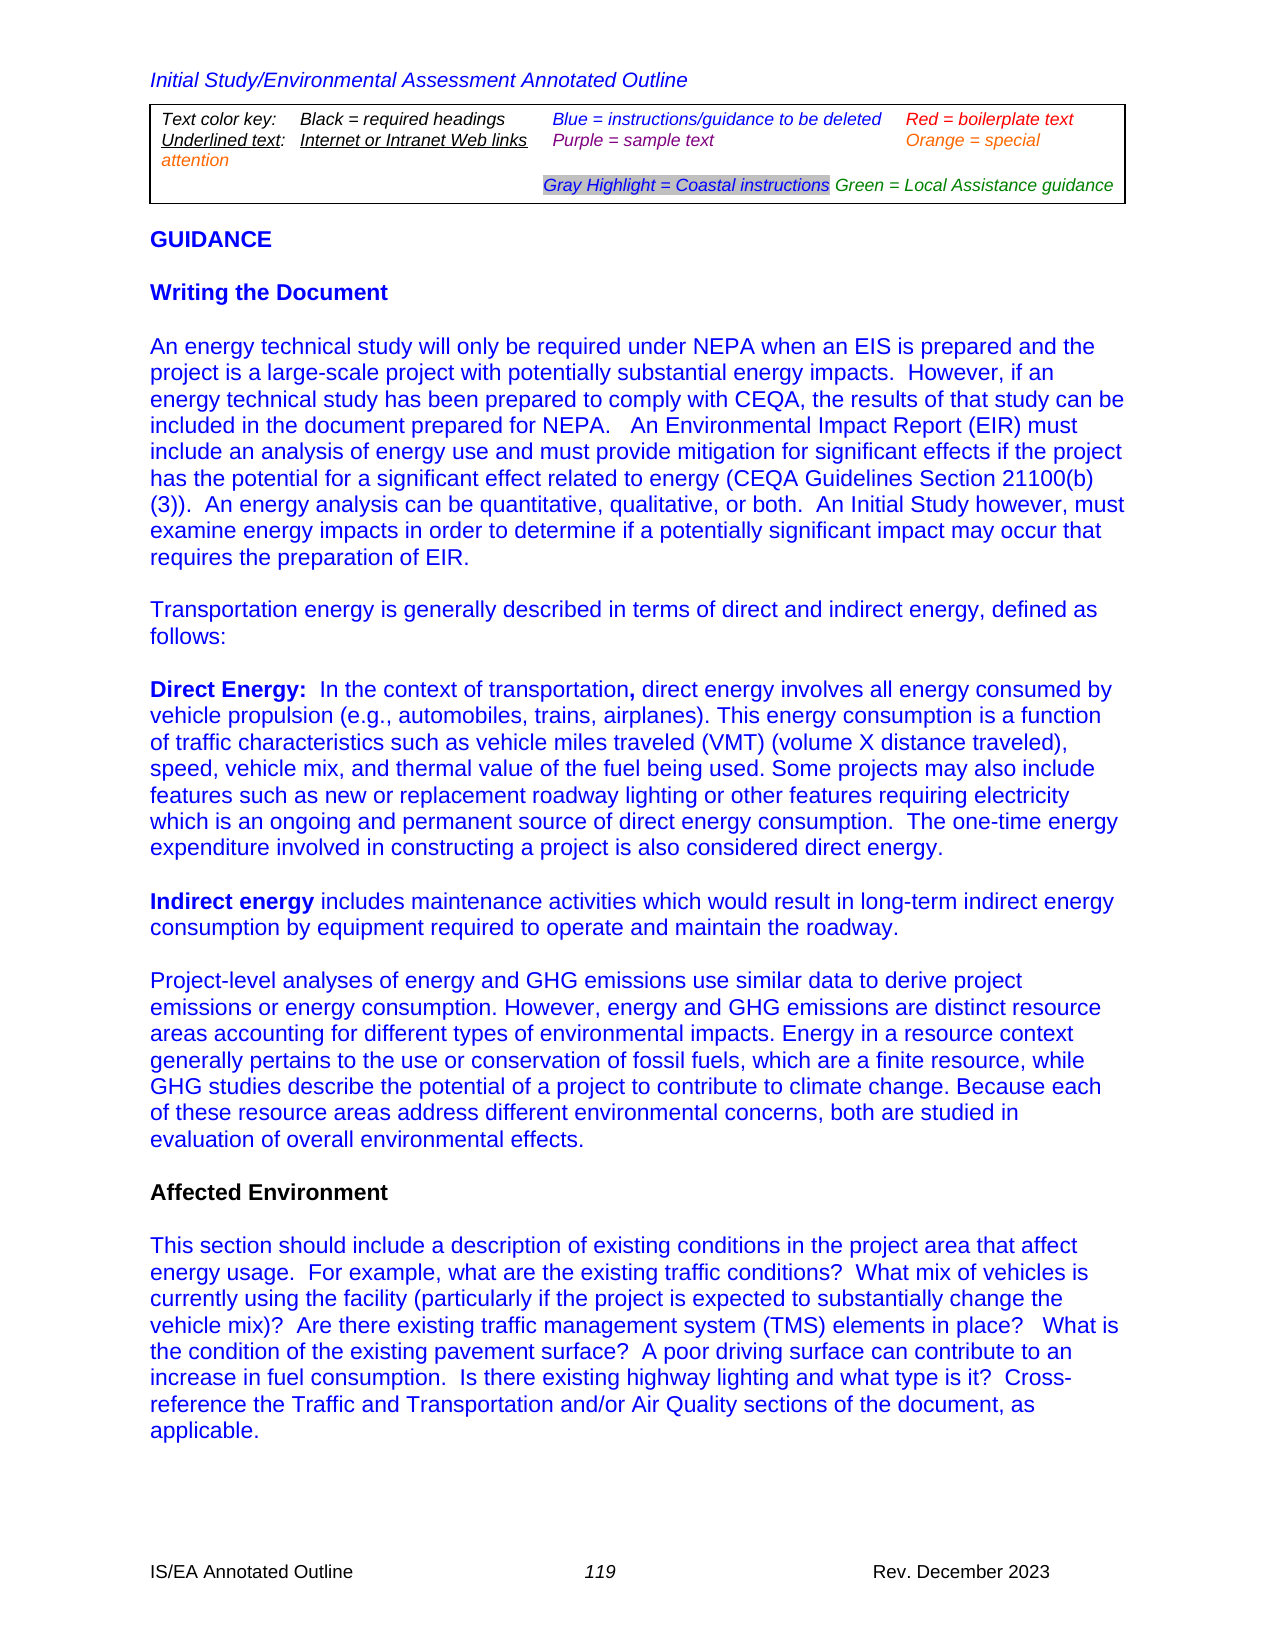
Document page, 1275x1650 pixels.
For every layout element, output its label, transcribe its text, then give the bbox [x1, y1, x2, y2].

text An energy technical study will only be required under NEPA when an EIS is prepared and the project is a large-scale project with potentially substantial energy impacts. However, if an energy technical study has been prepared to comply with CEQA, the results of that study can be included in the document prepared for NEPA. An Environmental Impact Report (EIR) must include an analysis of energy use and must provide mitigation for significant effects if the project has the potential for a significant effect related to energy (CEQA Guidelines Section 21100(b)(3)). An energy analysis can be quantitative, qualitative, or both. An Initial Study however, must examine energy impacts in order to determine if a potentially significant impact may occur that requires the preparation of EIR. [150, 333, 1125, 570]
text GUIDANCE [150, 226, 1125, 252]
text Affected Environment [150, 1179, 1125, 1205]
text This section should include a description of existing conditions in the project area that affect energy usage. For example, what are the existing traffic conditions? What mix of vehicles is currently using the facility (particularly if the project is expected to substantially change the vehicle mix)? Are there existing traffic management system (TMS) elements in place? What is the condition of the existing pavement surface? A poor driving surface can contribute to an increase in fuel consumption. Is there existing highway lighting and what type is it? Cross-reference the Traffic and Transportation and/or Air Quality sections of the document, as applicable. [150, 1232, 1125, 1443]
text Indirect energy includes maintenance activities which would result in long-term indirect energy consumption by equipment required to operate and maintain the roadway. [150, 888, 1125, 940]
text Writing the Document [150, 279, 1125, 306]
text Project-level analyses of energy and GHG emissions use similar data to derive project emissions or energy consumption. However, energy and GHG emissions are distinct resource areas accounting for different types of environmental impacts. Energy in a resource context generally pertains to the use or conservation of fossil fuels, which are a finite resource, while GHG studies describe the potential of a project to contribute to climate change. Because each of these resource areas address different environmental concerns, both are studied in evaluation of overall environmental effects. [150, 967, 1125, 1152]
text Transportation energy is generally described in terms of direct and indirect energy, defined as follows: [150, 596, 1125, 649]
text Direct Energy: In the context of transportation, direct energy involves all energy consumed by vehicle propulsion (e.g., automobiles, trains, airplanes). This energy consumption is a function of traffic characteristics such as vehicle miles traveled (VMT) (volume X distance traveled), speed, vehicle mix, and thermal value of the fuel being used. Some projects may also include features such as new or replacement roadway lighting or other features requiring electricity which is an ongoing and permanent source of direct energy consumption. The one-time energy expenditure involved in constructing a project is also considered direct energy. [150, 676, 1125, 861]
